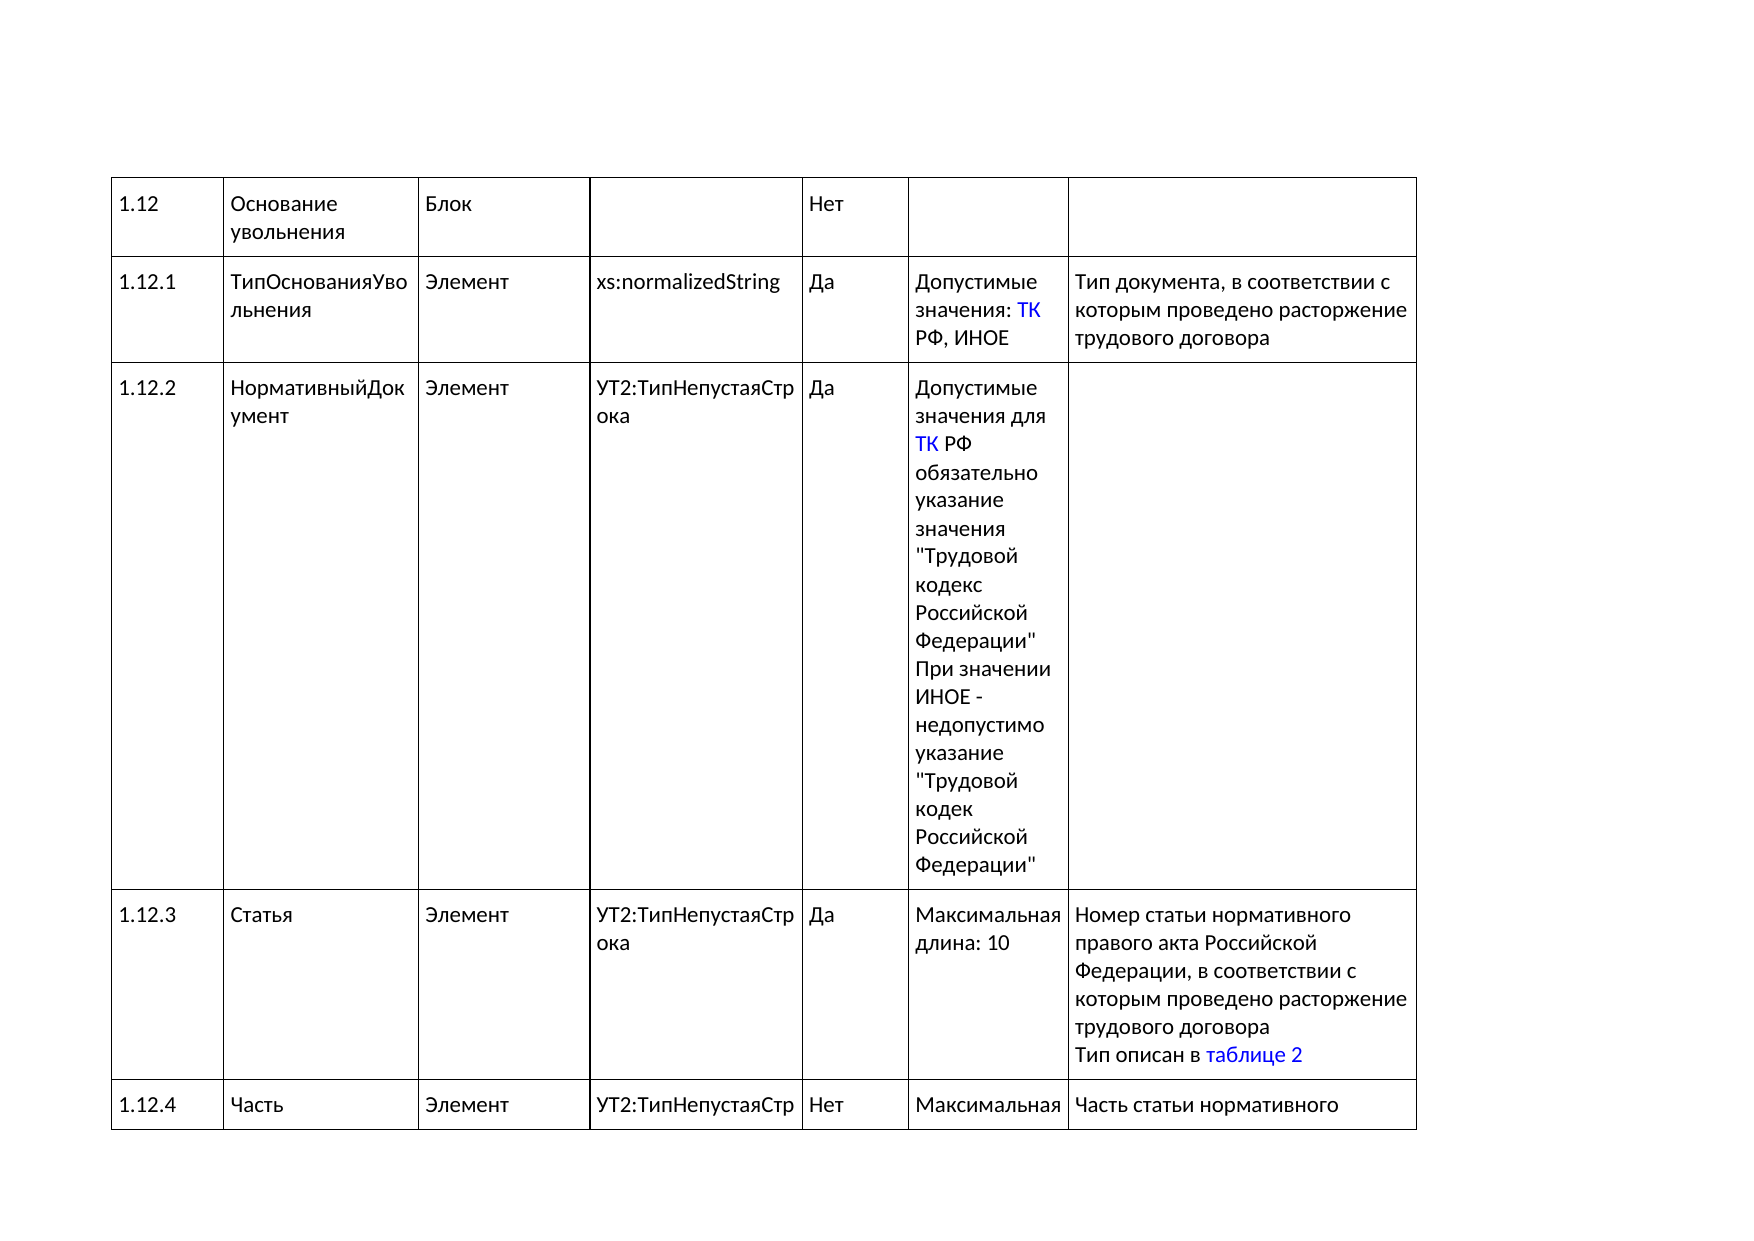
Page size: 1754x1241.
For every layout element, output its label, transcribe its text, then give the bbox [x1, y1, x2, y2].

table_cell xs:normalizedString [591, 257, 802, 362]
table_cell Номер статьи нормативного правого акта Российской Федерации, в соответствии с которым проведено расторжение трудового договора Тип описан в таблице 2 [1069, 890, 1416, 1079]
table_cell Часть [224, 1080, 418, 1129]
table_cell НормативныйДокумент [224, 363, 418, 888]
table_cell Нет [803, 178, 908, 256]
table_cell Максимальная длина: 10 [909, 890, 1068, 1079]
table_cell [591, 178, 802, 256]
table_cell Элемент [419, 257, 589, 362]
table_cell Да [803, 257, 908, 362]
table_cell Элемент [419, 363, 589, 888]
table_cell 1.12.1 [112, 257, 223, 362]
table_cell Да [803, 363, 908, 888]
table_cell 1.12.2 [112, 363, 223, 888]
table_cell 1.12.3 [112, 890, 223, 1079]
table_cell [909, 178, 1068, 256]
table_cell Да [803, 890, 908, 1079]
table_cell [1069, 363, 1416, 888]
table_cell Элемент [419, 890, 589, 1079]
table_cell Блок [419, 178, 589, 256]
table_cell [1069, 178, 1416, 256]
table_cell Нет [803, 1080, 908, 1129]
table_cell Основание увольнения [224, 178, 418, 256]
table_cell УТ2:ТипНепустаяСтрока [591, 363, 802, 888]
table_cell Элемент [419, 1080, 589, 1129]
table_cell Тип документа, в соответствии с которым проведено расторжение трудового договора [1069, 257, 1416, 362]
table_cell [909, 1080, 1068, 1129]
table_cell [591, 1080, 802, 1129]
table_cell 1.12 [112, 178, 223, 256]
table_cell Допустимые значения для ТК РФ обязательно указание значения "Трудовой кодекс Российской Федерации" При значении ИНОЕ - недопустимо указание "Трудовой кодек Российской Федерации" [909, 363, 1068, 888]
table_cell ТипОснованияУвольнения [224, 257, 418, 362]
table_cell УТ2:ТипНепустаяСтрока [591, 890, 802, 1079]
table_cell Допустимые значения: ТК РФ, ИНОЕ [909, 257, 1068, 362]
table_cell Статья [224, 890, 418, 1079]
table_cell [1069, 1080, 1416, 1129]
table_cell 1.12.4 [112, 1080, 223, 1129]
